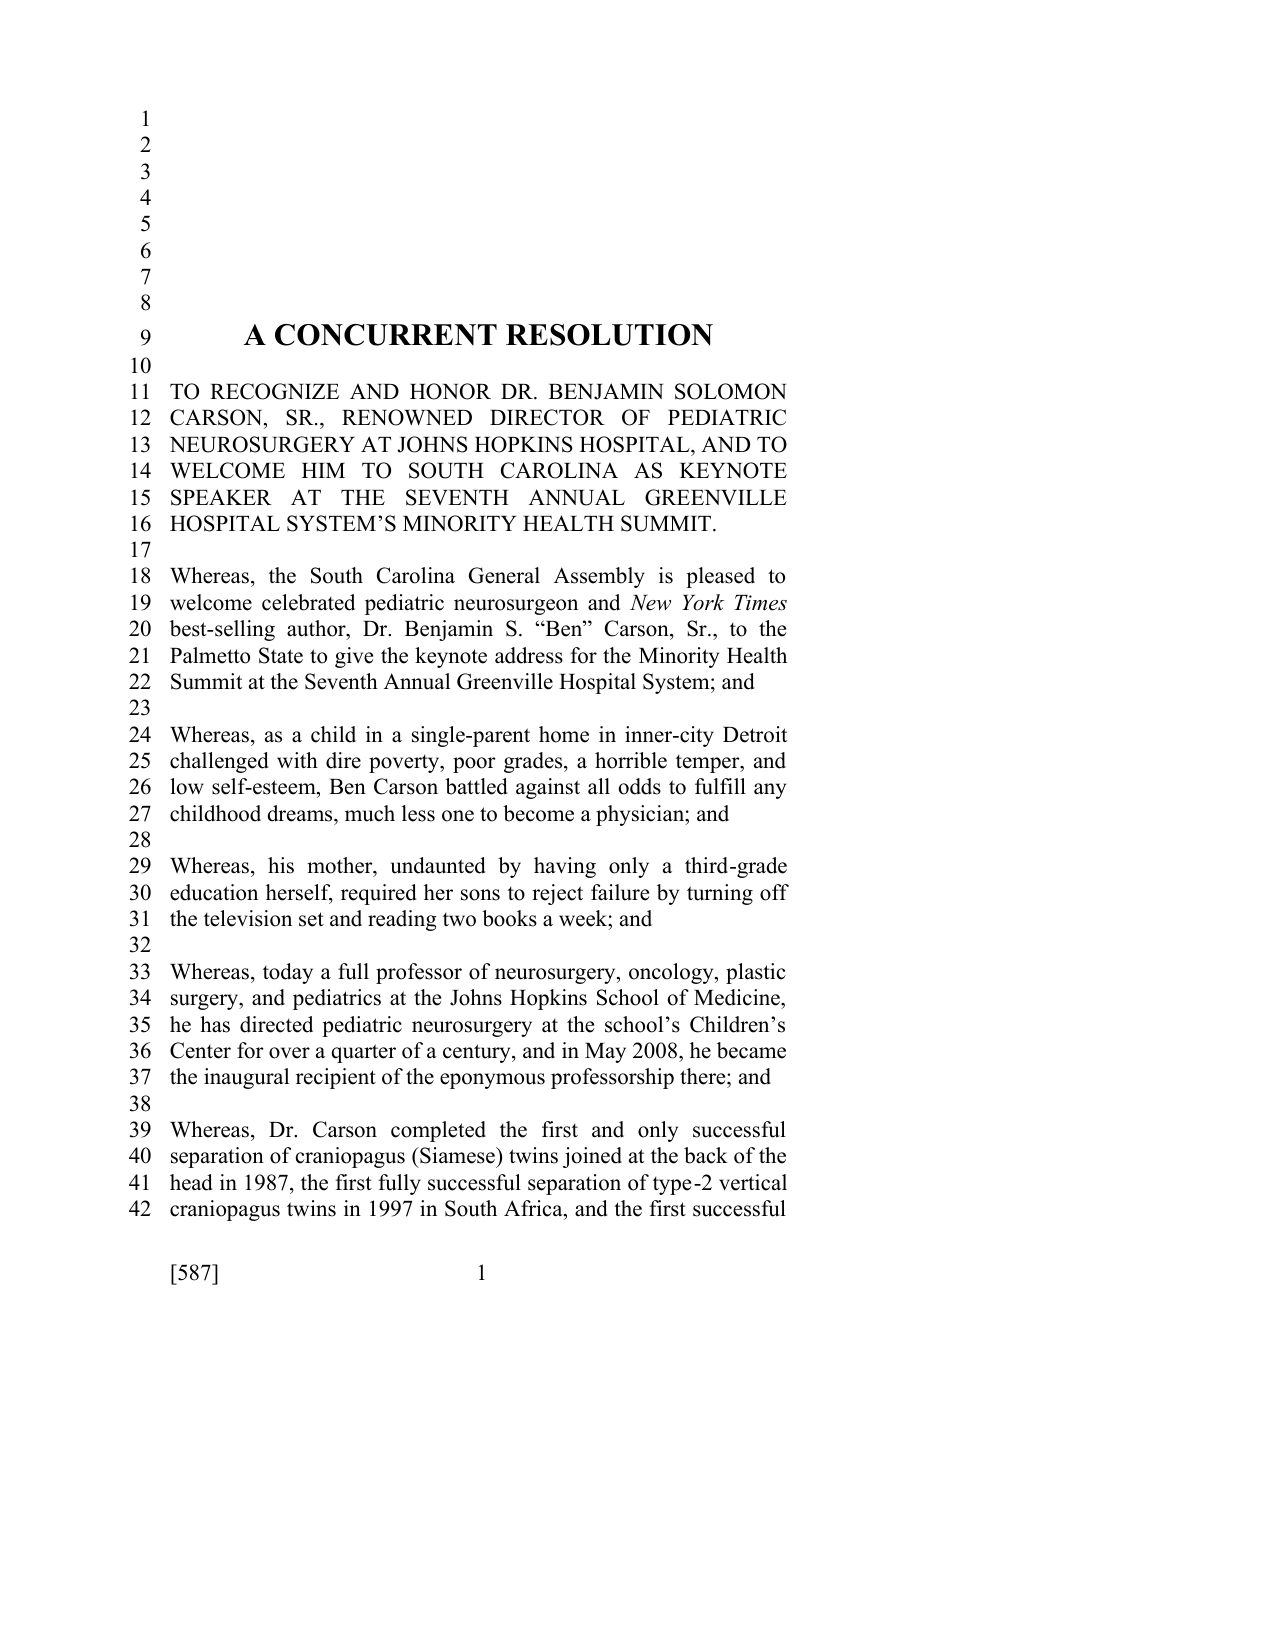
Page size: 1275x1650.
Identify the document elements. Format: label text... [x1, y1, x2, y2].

text A CONCURRENT RESOLUTION [169, 316, 787, 352]
text Whereas, his mother, undaunted by having only a third-grade education herself, required her sons to reject failure by turning off the television set and reading two books a week; and [169, 852, 787, 932]
text Whereas, the South Carolina General Assembly is pleased to welcome celebrated pediatric neurosurgeon and New York Times best-selling author, Dr. Benjamin S. “Ben” Carson, Sr., to the Palmetto State to give the keynote address for the Minority Health Summit at the Seventh Annual Greenville Hospital System; and [169, 563, 787, 694]
text TO RECOGNIZE AND HONOR DR. BENJAMIN SOLOMON CARSON, SR., RENOWNED DIRECTOR OF PEDIATRIC NEUROSURGERY AT JOHNS HOPKINS HOSPITAL, AND TO WELCOME HIM TO SOUTH CAROLINA AS KEYNOTE SPEAKER AT THE SEVENTH ANNUAL GREENVILLE HOSPITAL SYSTEM’S MINORITY HEALTH SUMMIT. [169, 378, 787, 536]
text Whereas, today a full professor of neurosurgery, oncology, plastic surgery, and pediatrics at the Johns Hopkins School of Medicine, he has directed pediatric neurosurgery at the school’s Children’s Center for over a quarter of a century, and in May 2008, he became the inaugural recipient of the eponymous professorship there; and [169, 958, 787, 1090]
text Whereas, as a child in a single-parent home in inner-city Detroit challenged with dire poverty, poor grades, a horrible temper, and low self-esteem, Ben Carson battled against all odds to fulfill any childhood dreams, much less one to become a physician; and [169, 721, 787, 826]
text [169, 1116, 787, 1221]
